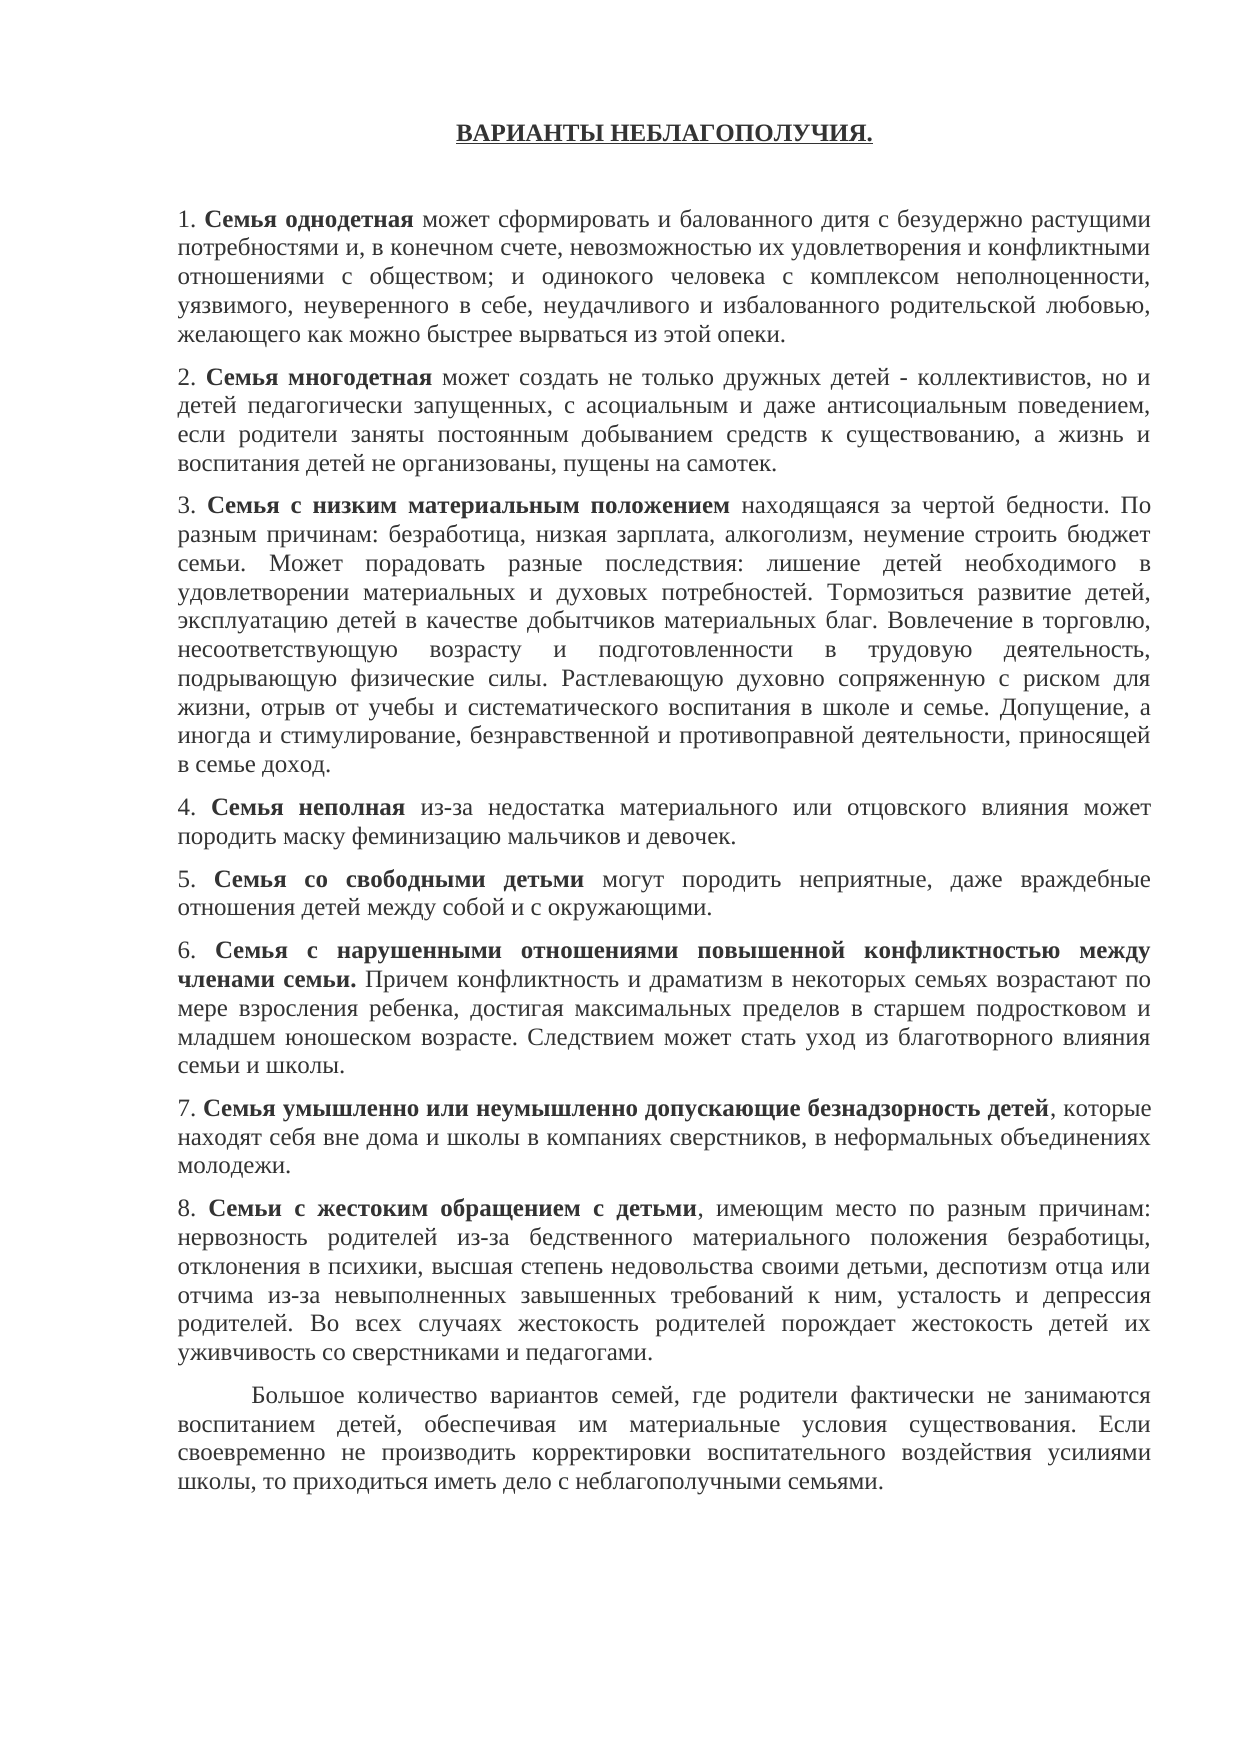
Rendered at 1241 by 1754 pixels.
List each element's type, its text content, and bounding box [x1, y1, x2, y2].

text 6. Семья с нарушенными отношениями повышенной конфликтностью между членами семьи. Причем конфликтность и драматизм в некоторых семьях возрастают по мере взросления ребенка, достигая максимальных пределов в старшем подростковом и младшем юношеском возрасте. Следствием может стать уход из благотворного влияния семьи и школы. [177, 935, 1152, 1079]
text 8. Семьи с жестоким обращением с детьми, имеющим место по разным причинам: нервозность родителей из-за бедственного материального положения безработицы, отклонения в психики, высшая степень недовольства своими детьми, деспотизм отца или отчима из-за невыполненных завышенных требований к ним, усталость и депрессия родителей. Во всех случаях жестокость родителей порождает жестокость детей их уживчивость со сверстниками и педагогами. [177, 1193, 1152, 1366]
text Большое количество вариантов семей, где родители фактически не занимаются воспитанием детей, обеспечивая им материальные условия существования. Если своевременно не производить корректировки воспитательного воздействия усилиями школы, то приходиться иметь дело с неблагополучными семьями. [177, 1380, 1152, 1495]
text ВАРИАНТЫ НЕБЛАГОПОЛУЧИЯ. [177, 118, 1152, 147]
text 2. Семья многодетная может создать не только дружных детей - коллективистов, но и детей педагогически запущенных, с асоциальным и даже антисоциальным поведением, если родители заняты постоянным добыванием средств к существованию, а жизнь и воспитания детей не организованы, пущены на самотек. [177, 362, 1152, 477]
text 5. Семья со свободными детьми могут породить неприятные, даже враждебные отношения детей между собой и с окружающими. [177, 864, 1152, 921]
text 1. Семья однодетная может сформировать и балованного дитя с безудержно растущими потребностями и, в конечном счете, невозможностью их удовлетворения и конфликтными отношениями с обществом; и одинокого человека с комплексом неполноценности, уязвимого, неуверенного в себе, неудачливого и избалованного родительской любовью, желающего как можно быстрее вырваться из этой опеки. [177, 204, 1152, 347]
text 4. Семья неполная из-за недостатка материального или отцовского влияния может породить маску феминизацию мальчиков и девочек. [177, 792, 1152, 850]
text 7. Семья умышленно или неумышленно допускающие безнадзорность детей, которые находят себя вне дома и школы в компаниях сверстников, в неформальных объединениях молодежи. [177, 1093, 1152, 1179]
text 3. Семья с низким материальным положением находящаяся за чертой бедности. По разным причинам: безработица, низкая зарплата, алкоголизм, неумение строить бюджет семьи. Может порадовать разные последствия: лишение детей необходимого в удовлетворении материальных и духовых потребностей. Тормозиться развитие детей, эксплуатацию детей в качестве добытчиков материальных благ. Вовлечение в торговлю, несоответствующую возрасту и подготовленности в трудовую деятельность, подрывающую физические силы. Растлевающую духовно сопряженную с риском для жизни, отрыв от учебы и систематического воспитания в школе и семье. Допущение, а иногда и стимулирование, безнравственной и противоправной деятельности, приносящей в семье доход. [177, 491, 1152, 778]
